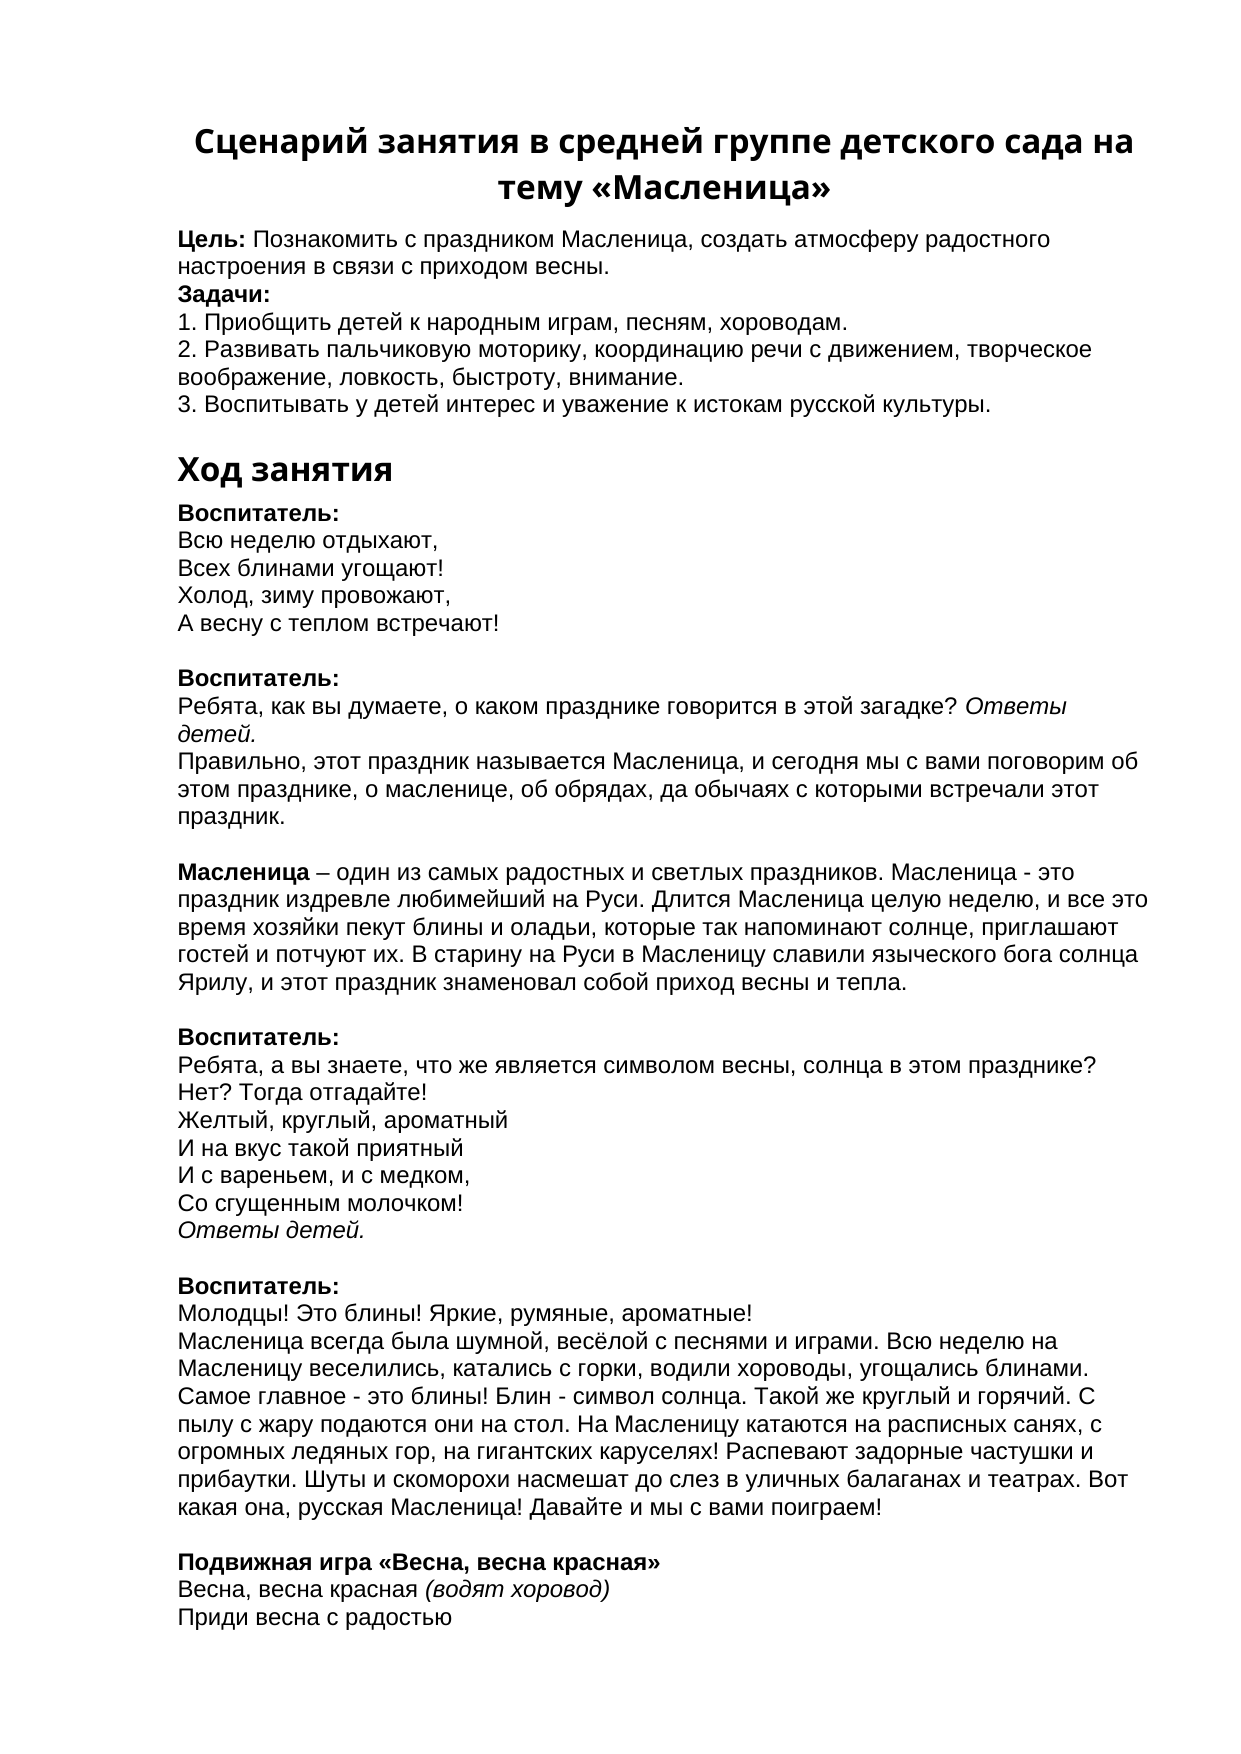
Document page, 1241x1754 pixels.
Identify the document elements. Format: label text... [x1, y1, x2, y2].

text Цель: Познакомить с праздником Масленица, создать атмосферу радостного настроения в связи с приходом весны. Задачи: 1. Приобщить детей к народным играм, песням, хороводам. 2. Развивать пальчиковую моторику, координацию речи с движением, творческое воображение, ловкость, быстроту, внимание. 3. Воспитывать у детей интерес и уважение к истокам русской культуры. [177, 224, 1152, 418]
text Ход занятия [177, 445, 1152, 491]
text Сценарий занятия в средней группе детского сада на тему «Масленица» [177, 118, 1152, 209]
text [177, 499, 1152, 1630]
